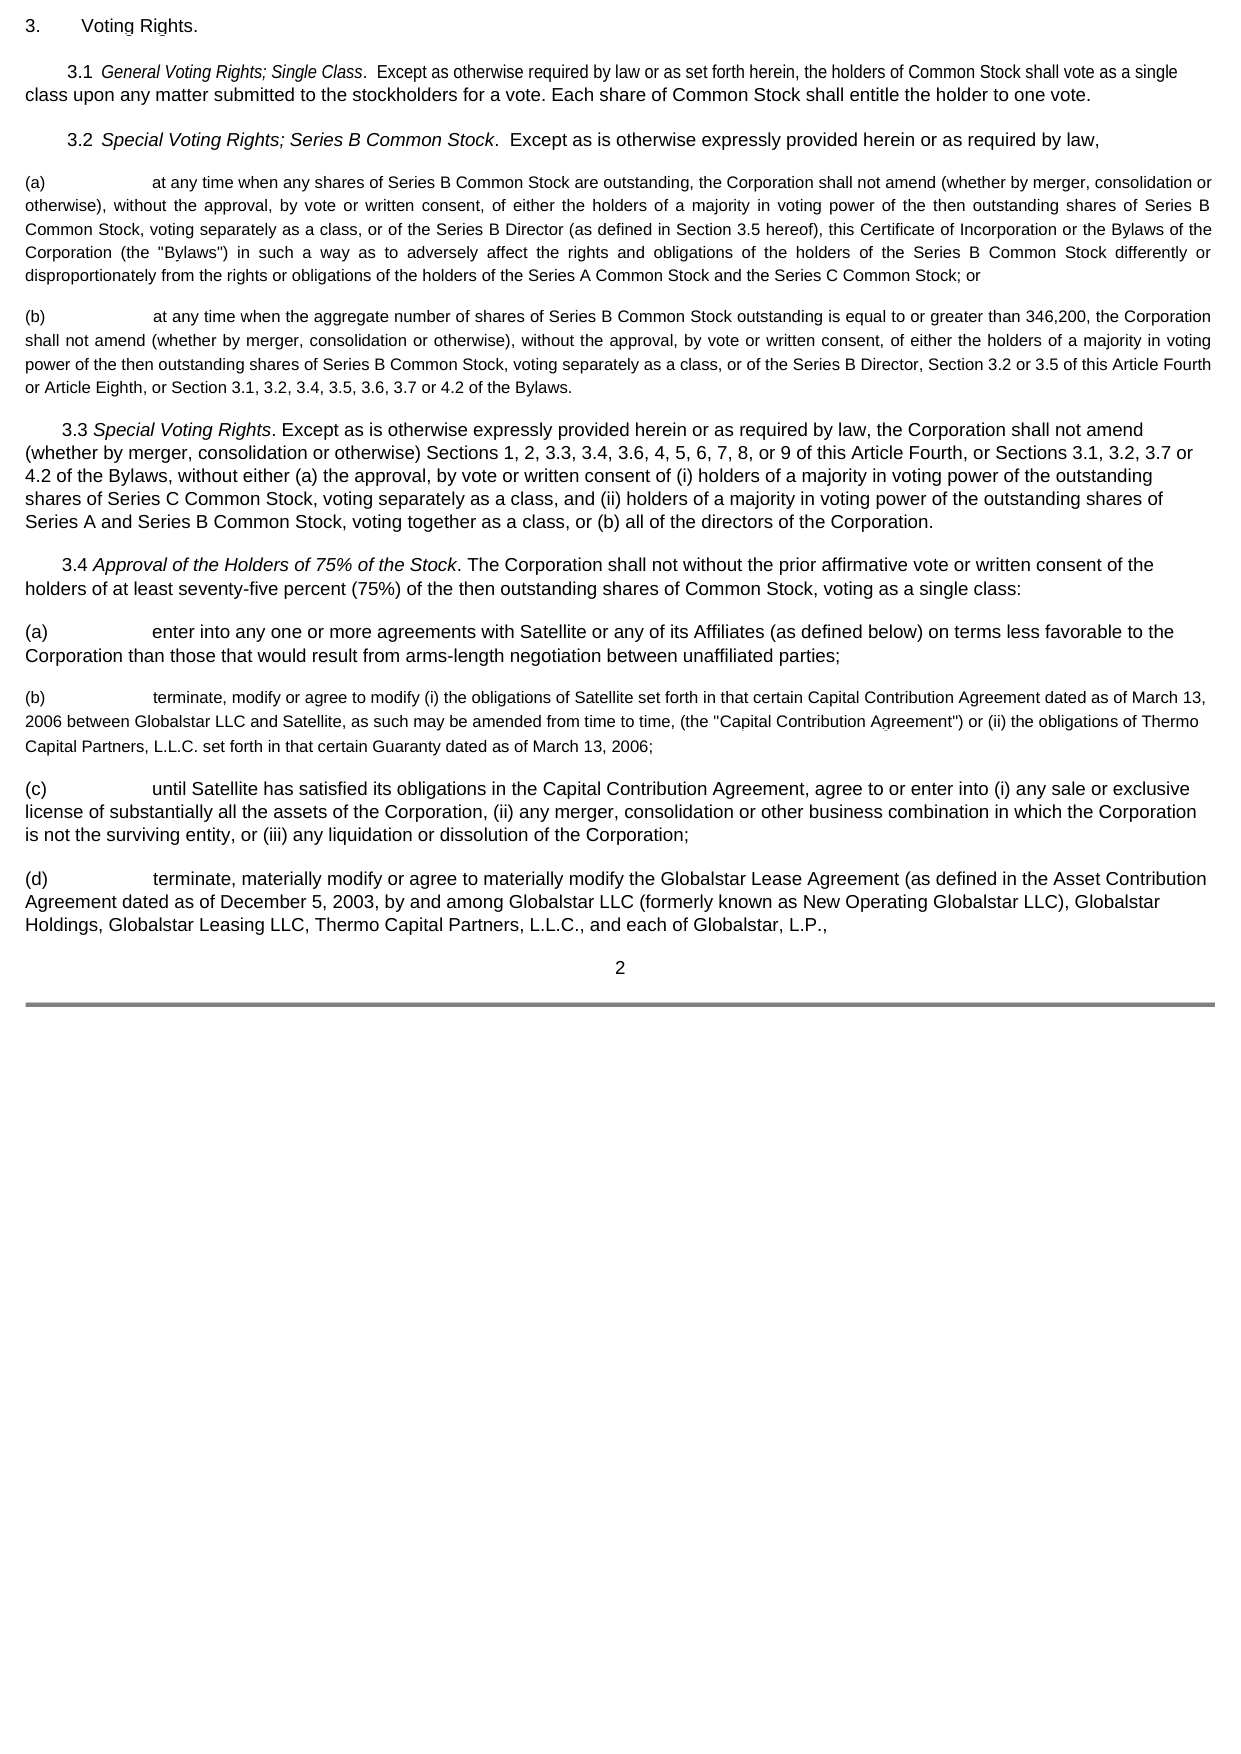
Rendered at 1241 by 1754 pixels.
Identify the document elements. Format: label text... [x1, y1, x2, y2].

text 3.3 Special Voting Rights. Except as is otherwise expressly provided herein or as required by law, the Corporation shall not amend (whether by merger, consolidation or otherwise) Sections 1, 2, 3.3, 3.4, 3.6, 4, 5, 6, 7, 8, or 9 of this Article Fourth, or Sections 3.1, 3.2, 3.7 or 4.2 of the Bylaws, without either (a) the approval, by vote or written consent of (i) holders of a majority in voting power of the outstanding shares of Series C Common Stock, voting separately as a class, and (ii) holders of a majority in voting power of the outstanding shares of Series A and Series B Common Stock, voting together as a class, or (b) all of the directors of the Corporation. [25, 419, 1213, 532]
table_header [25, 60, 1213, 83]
list until Satellite has satisfied its obligations in the Capital Contribution Agreement, agree to or enter into (i) any sale or exclusive license of substantially all the assets of the Corporation, (ii) any merger, consolidation or other business combination in which the Corporation is not the surviving entity, or (iii) any liquidation or dissolution of the Corporation; [25, 777, 1213, 845]
list terminate, modify or agree to modify (i) the obligations of Satellite set forth in that certain Capital Contribution Agreement dated as of March 13, 2006 between Globalstar LLC and Satellite, as such may be amended from time to time, (the "Capital Contribution Agreement") or (ii) the obligations of Thermo Capital Partners, L.L.C. set forth in that certain Guaranty dated as of March 13, 2006; [25, 688, 1213, 756]
text 2 [25, 957, 1215, 979]
list at any time when the aggregate number of shares of Series B Common Stock outstanding is equal to or greater than 346,200, the Corporation shall not amend (whether by merger, consolidation or otherwise), without the approval, by vote or written consent, of either the holders of a majority in voting power of the then outstanding shares of Series B Common Stock, voting separately as a class, or of the Series B Director, Section 3.2 or 3.5 of this Article Fourth or Article Eighth, or Section 3.1, 3.2, 3.4, 3.5, 3.6, 3.7 or 4.2 of the Bylaws. [25, 307, 1213, 397]
picture [25, 1002, 1215, 1007]
list at any time when any shares of Series B Common Stock are outstanding, the Corporation shall not amend (whether by merger, consolidation or otherwise), without the approval, by vote or written consent, of either the holders of a majority in voting power of the then outstanding shares of Series B Common Stock, voting separately as a class, or of the Series B Director (as defined in Section 3.5 hereof), this Certificate of Incorporation or the Bylaws of the Corporation (the "Bylaws") in such a way as to adversely affect the rights and obligations of the holders of the Series B Common Stock differently or disproportionately from the rights or obligations of the holders of the Series A Common Stock and the Series C Common Stock; or [25, 173, 1213, 285]
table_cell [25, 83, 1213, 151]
list Voting Rights. [25, 15, 1213, 37]
text 3.4 Approval of the Holders of 75% of the Stock. The Corporation shall not without the prior affirmative vote or written consent of the holders of at least seventy-five percent (75%) of the then outstanding shares of Common Stock, voting as a single class: [25, 554, 1201, 599]
list enter into any one or more agreements with Satellite or any of its Affiliates (as defined below) on terms less favorable to the Corporation than those that would result from arms-length negotiation between unaffiliated parties; [25, 621, 1213, 666]
list terminate, materially modify or agree to materially modify the Globalstar Lease Agreement (as defined in the Asset Contribution Agreement dated as of December 5, 2003, by and among Globalstar LLC (formerly known as New Operating Globalstar LLC), Globalstar Holdings, Globalstar Leasing LLC, Thermo Capital Partners, L.L.C., and each of Globalstar, L.P., [25, 867, 1213, 935]
